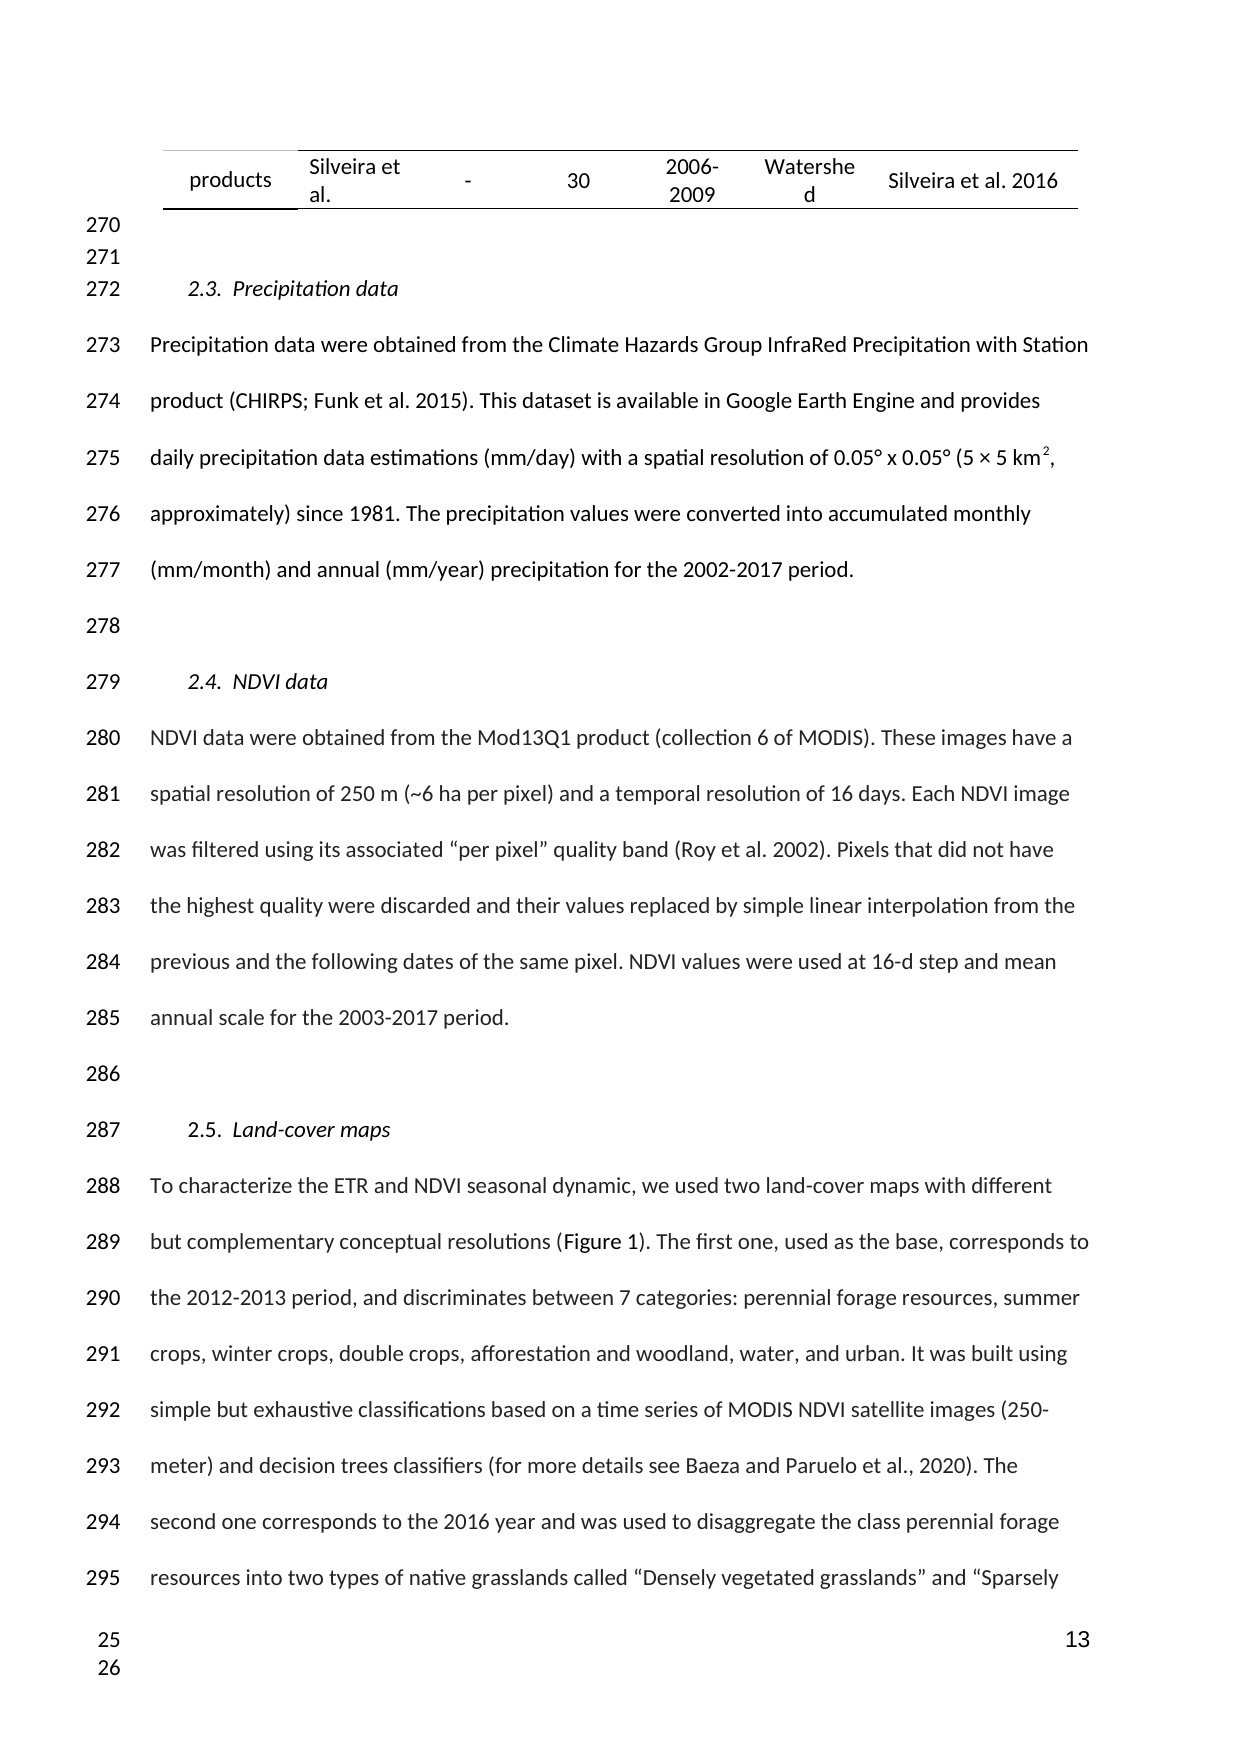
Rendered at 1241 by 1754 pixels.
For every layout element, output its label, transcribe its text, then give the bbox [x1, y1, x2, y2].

list Precipitation data [187, 274, 1090, 303]
list Land-cover maps [187, 1115, 1090, 1143]
text Precipitation data were obtained from the Climate Hazards Group InfraRed Precipitation with Station product (CHIRPS; Funk et al. 2015). This dataset is available in Google Earth Engine and provides daily precipitation data estimations (mm/day) with a spatial resolution of 0.05° x 0.05° (5 × 5 km2, approximately) since 1981. The precipitation values were converted into accumulated monthly (mm/month) and annual (mm/year) precipitation for the 2002-2017 period. [150, 331, 1090, 583]
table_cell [163, 151, 298, 208]
text NDVI data were obtained from the Mod13Q1 product (collection 6 of MODIS). These images have a spatial resolution of 250 m (~6 ha per pixel) and a temporal resolution of 16 days. Each NDVI image was filtered using its associated “per pixel” quality band (Roy et al. 2002). Pixels that did not have the highest quality were discarded and their values replaced by simple linear interpolation from the previous and the following dates of the same pixel. NDVI values were used at 16-d step and mean annual scale for the 2003-2017 period. [150, 723, 1090, 1031]
table_cell Watershed [751, 151, 868, 208]
table_cell 30 [523, 151, 633, 208]
table_cell Silveira et al. [298, 151, 413, 208]
table_cell Silveira et al. 2016 [869, 151, 1078, 208]
table_cell 2006-2009 [633, 151, 751, 208]
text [150, 1171, 1090, 1592]
table_cell - [413, 151, 523, 208]
list NDVI data [187, 667, 1090, 695]
